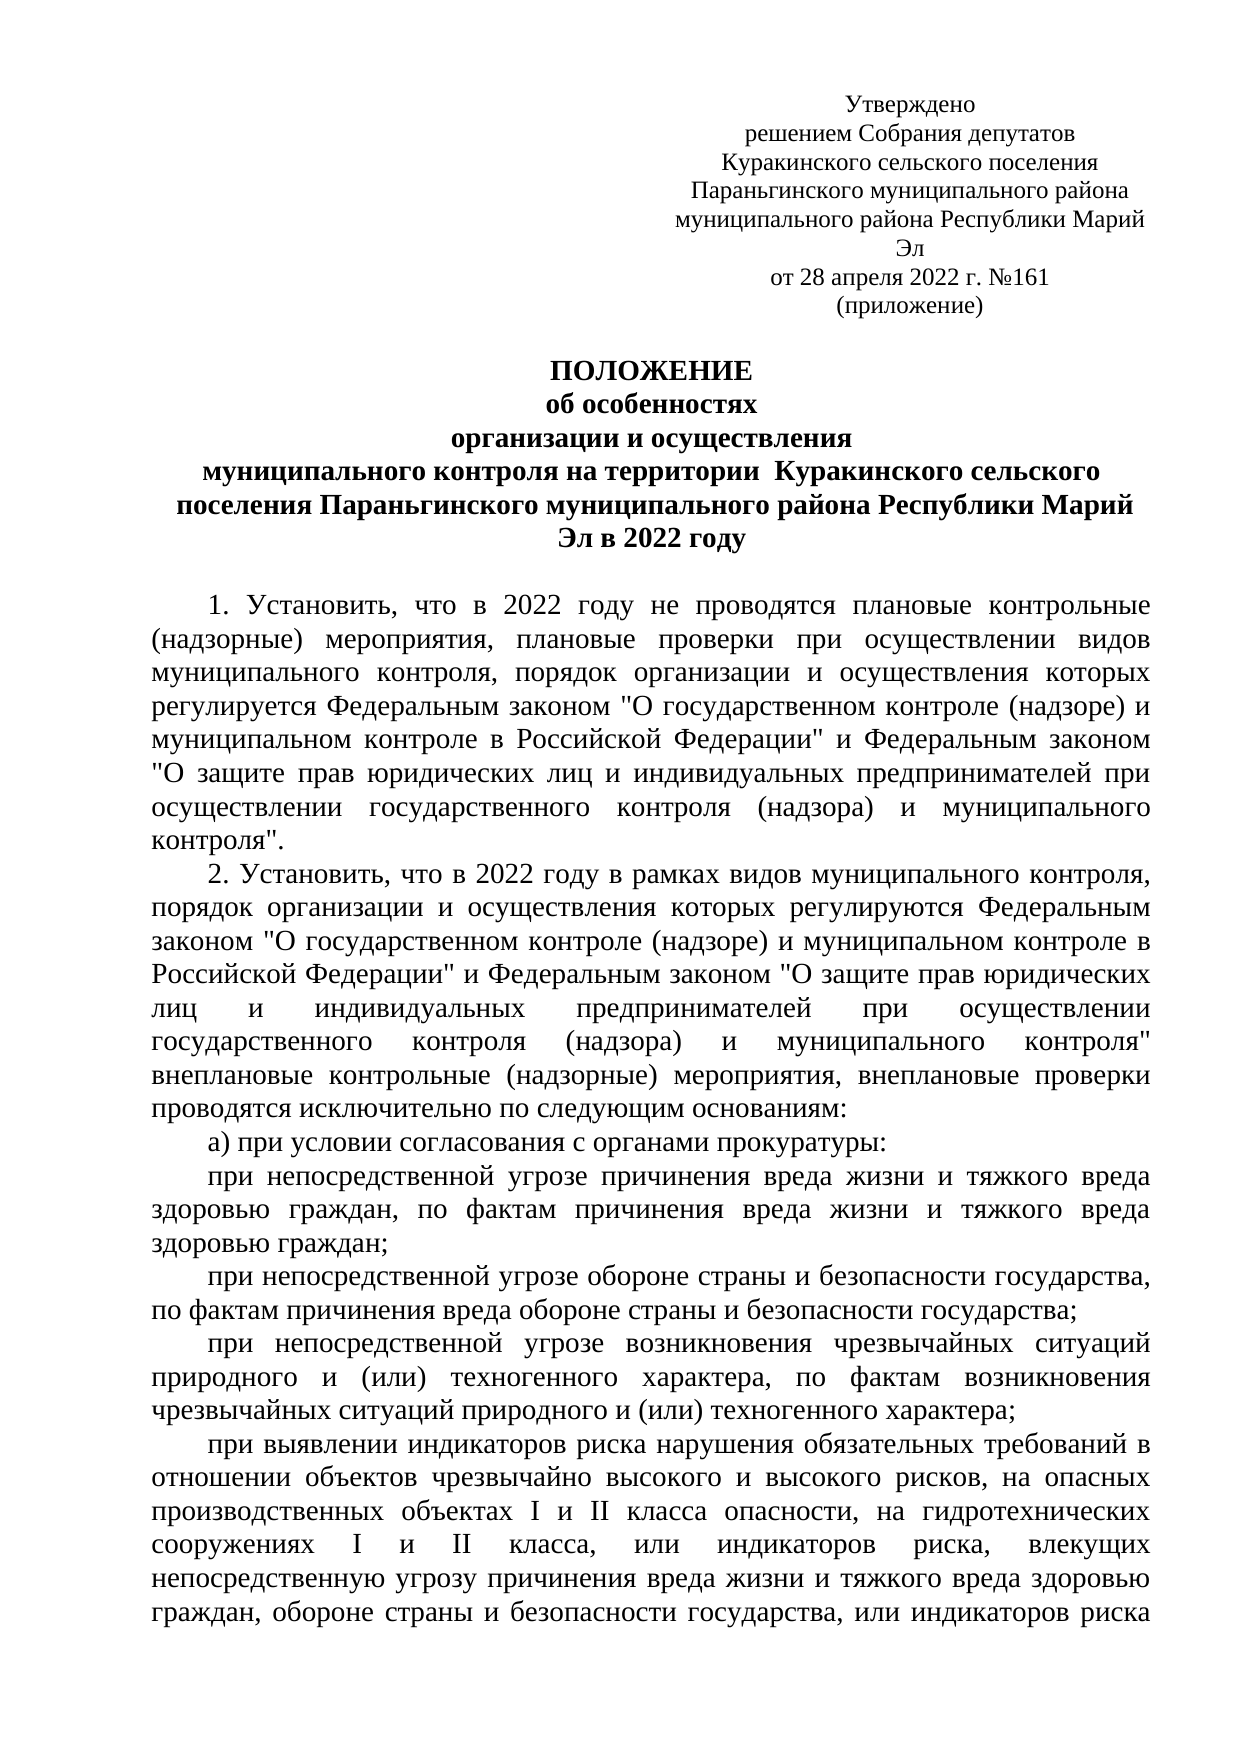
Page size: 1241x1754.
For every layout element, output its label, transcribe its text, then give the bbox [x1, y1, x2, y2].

text а) при условии согласования с органами прокуратуры: [151, 1124, 1152, 1158]
text при непосредственной угрозе обороне страны и безопасности государства, по фактам причинения вреда обороне страны и безопасности государства; [151, 1258, 1152, 1325]
text Куракинского сельского поселения Параньгинского муниципального района муниципального района Республики Марий Эл [668, 147, 1152, 262]
text муниципального контроля на территории Куракинского сельского [151, 453, 1152, 487]
text ПОЛОЖЕНИЕ [151, 353, 1152, 386]
text организации и осуществления [151, 420, 1152, 453]
text Утверждено [668, 89, 1152, 118]
text поселения Параньгинского муниципального района Республики Марий Эл в 2022 году [151, 487, 1152, 554]
text (приложение) [668, 290, 1152, 319]
text решением Собрания депутатов [668, 118, 1152, 147]
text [151, 1426, 1152, 1627]
text 1. Установить, что в 2022 году не проводятся плановые контрольные (надзорные) мероприятия, плановые проверки при осуществлении видов муниципального контроля, порядок организации и осуществления которых регулируется Федеральным законом "О государственном контроле (надзоре) и муниципальном контроле в Российской Федерации" и Федеральным законом "О защите прав юридических лиц и индивидуальных предпринимателей при осуществлении государственного контроля (надзора) и муниципального контроля". [151, 587, 1152, 856]
text об особенностях [151, 386, 1152, 420]
text при непосредственной угрозе причинения вреда жизни и тяжкого вреда здоровью граждан, по фактам причинения вреда жизни и тяжкого вреда здоровью граждан; [151, 1158, 1152, 1258]
text при непосредственной угрозе возникновения чрезвычайных ситуаций природного и (или) техногенного характера, по фактам возникновения чрезвычайных ситуаций природного и (или) техногенного характера; [151, 1325, 1152, 1426]
text от 28 апреля 2022 г. №161 [668, 262, 1152, 290]
text 2. Установить, что в 2022 году в рамках видов муниципального контроля, порядок организации и осуществления которых регулируются Федеральным законом "О государственном контроле (надзоре) и муниципальном контроле в Российской Федерации" и Федеральным законом "О защите прав юридических лиц и индивидуальных предпринимателей при осуществлении государственного контроля (надзора) и муниципального контроля" внеплановые контрольные (надзорные) мероприятия, внеплановые проверки проводятся исключительно по следующим основаниям: [151, 856, 1152, 1124]
